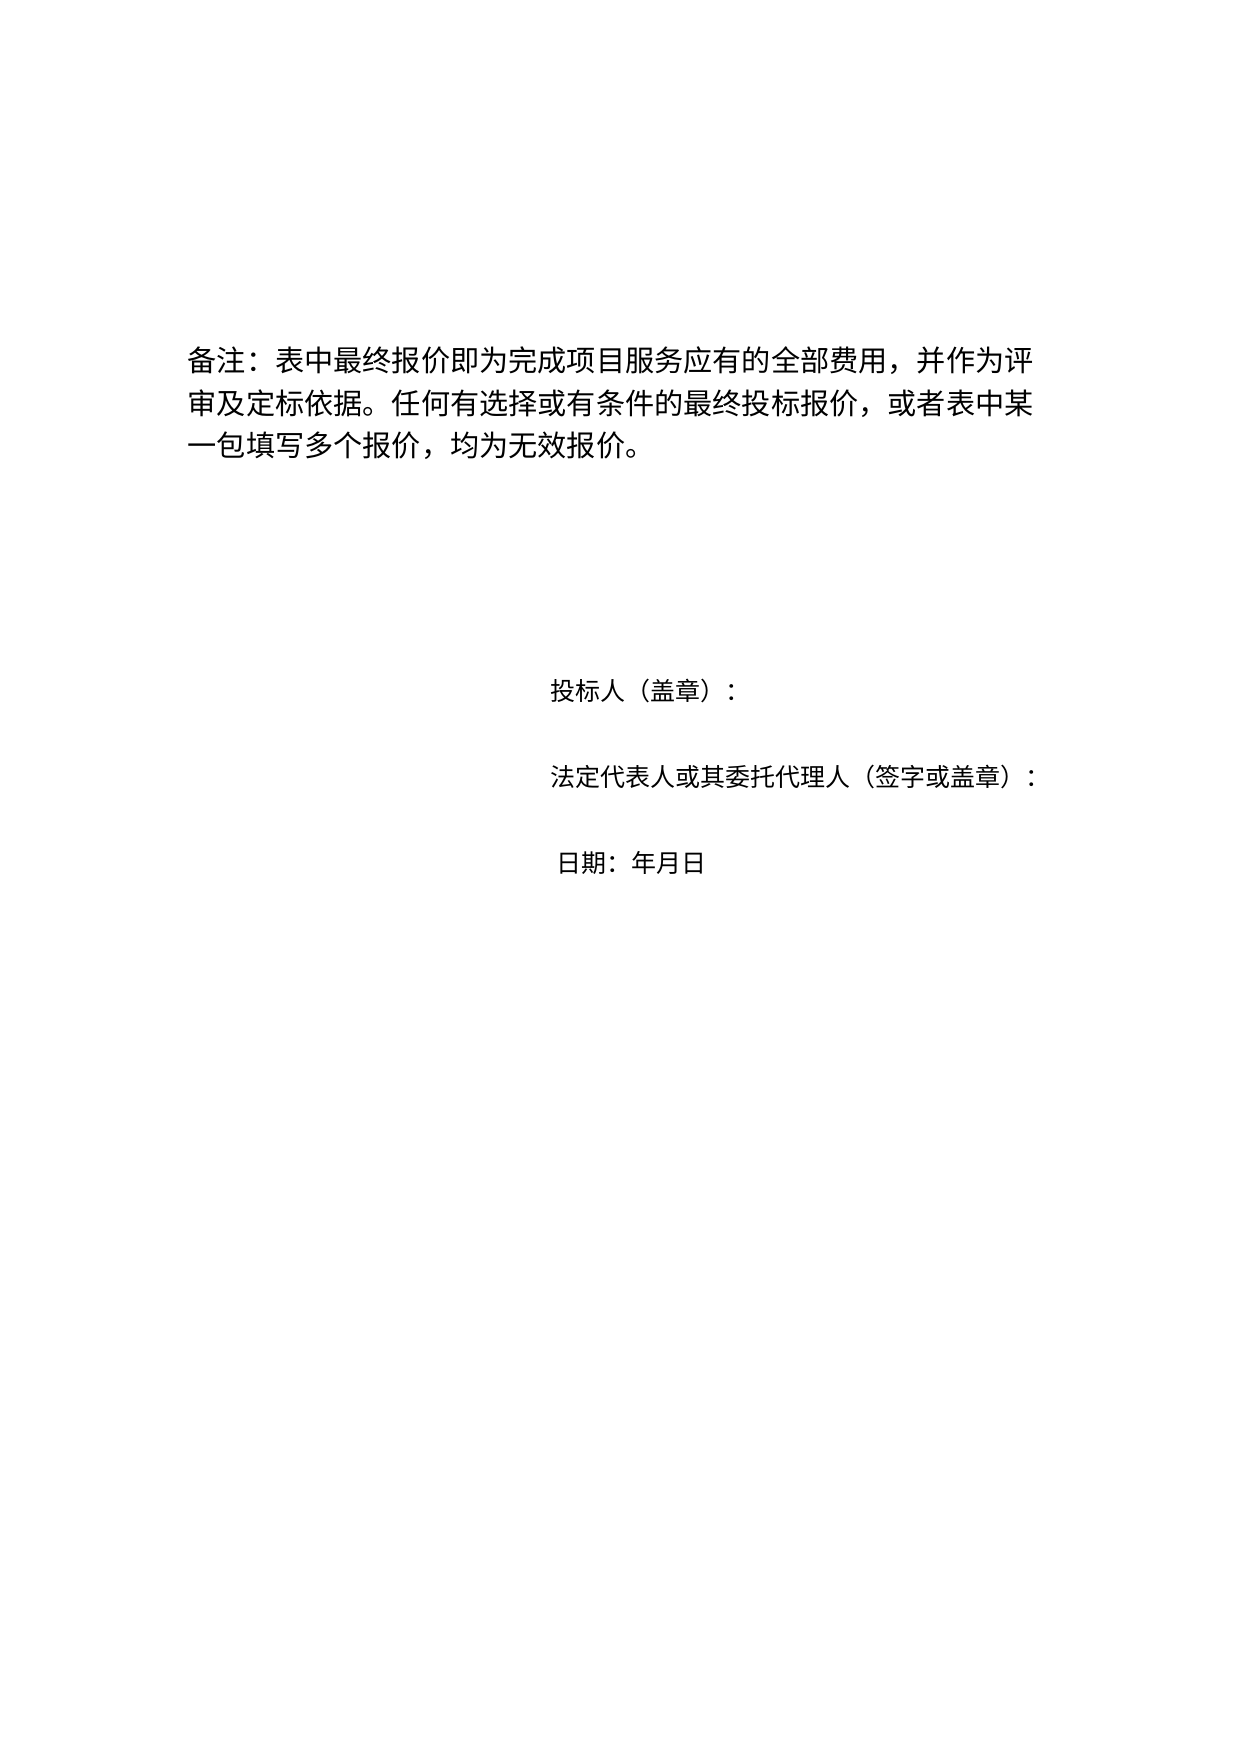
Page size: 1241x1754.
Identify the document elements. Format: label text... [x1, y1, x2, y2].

text 备注：表中最终报价即为完成项目服务应有的全部费用，并作为评审及定标依据。任何有选择或有条件的最终投标报价，或者表中某一包填写多个报价，均为无效报价。 [187, 338, 1053, 465]
text 日期：年月日 [187, 829, 1053, 894]
text 法定代表人或其委托代理人（签字或盖章）： [187, 743, 1053, 808]
text 投标人（盖章）： [187, 657, 1053, 722]
